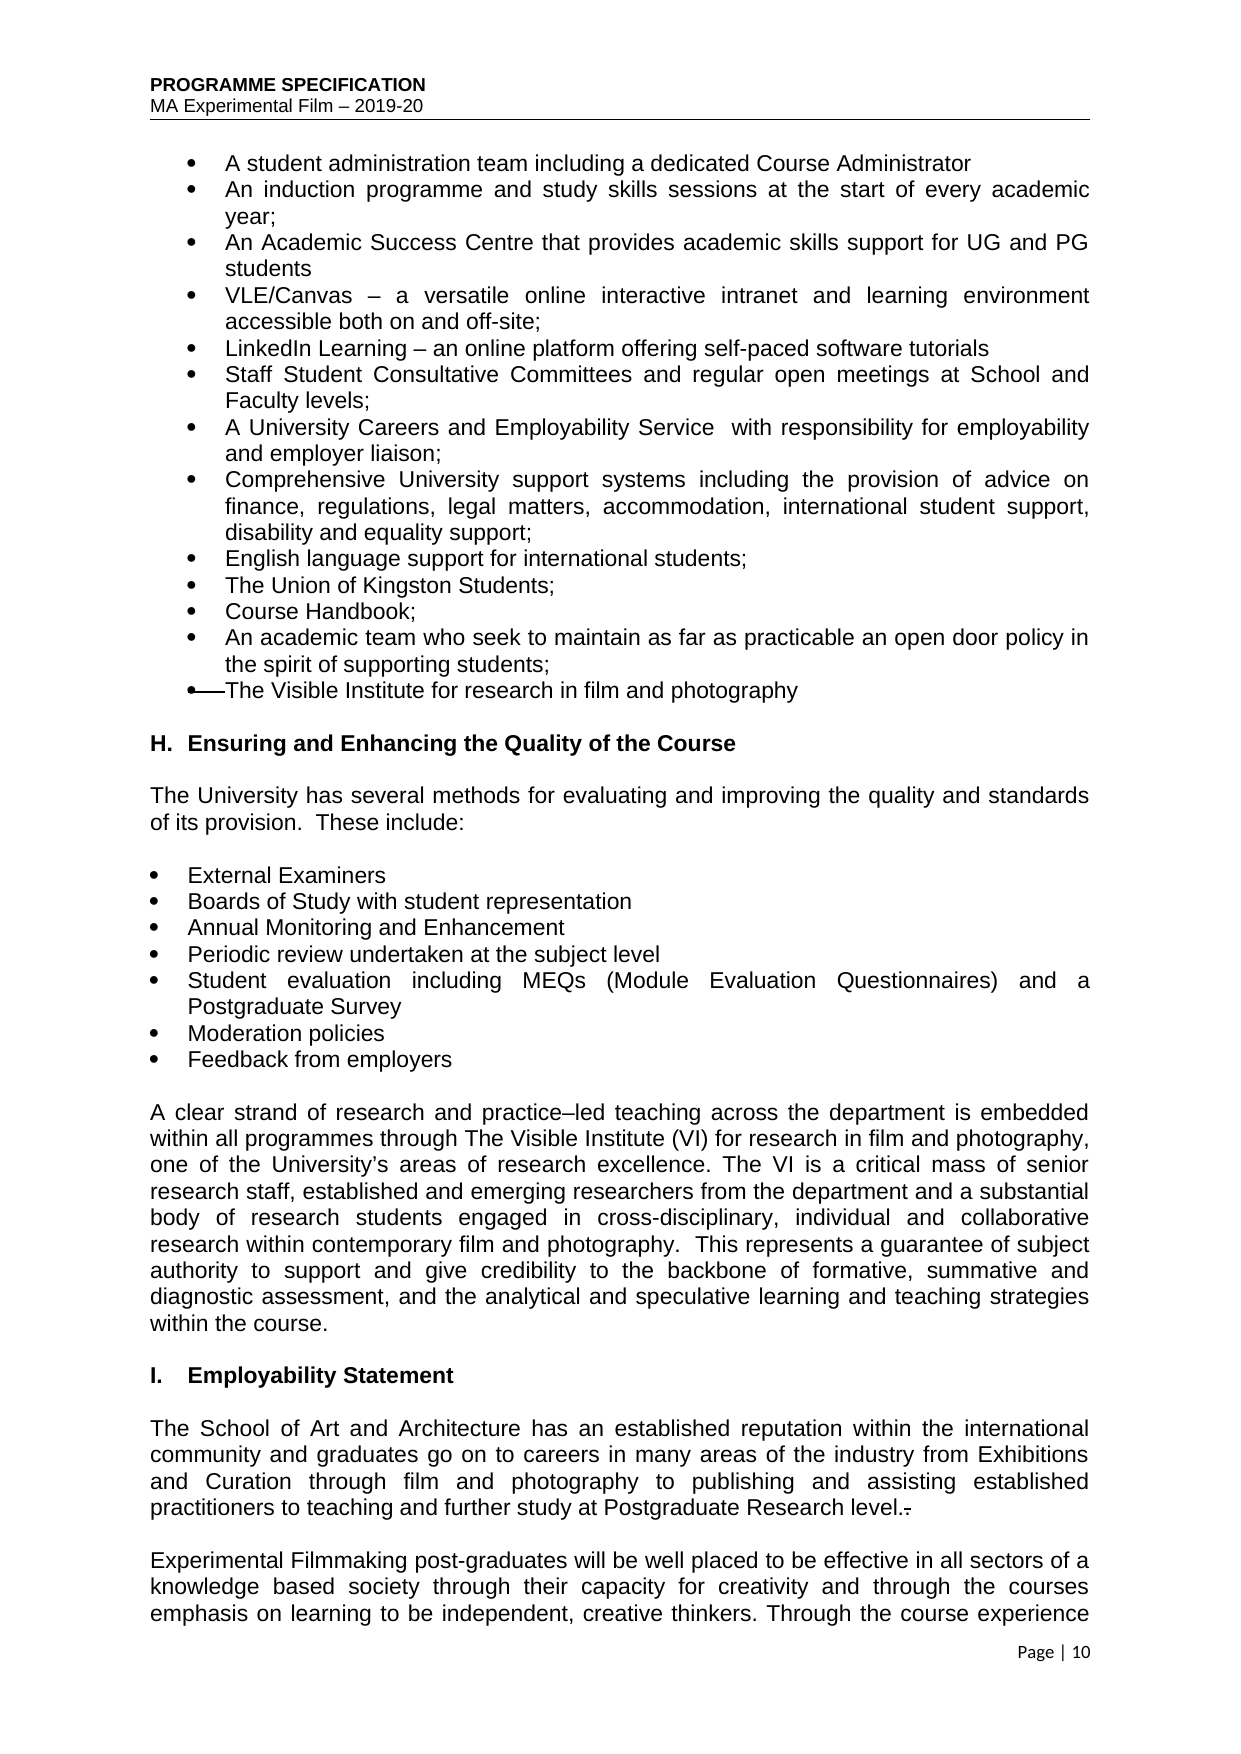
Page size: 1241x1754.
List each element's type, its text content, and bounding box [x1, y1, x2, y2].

list Periodic review undertaken at the subject level [150, 941, 1090, 967]
text A clear strand of research and practice–led teaching across the department is embedded within all programmes through The Visible Institute (VI) for research in film and photography, one of the University’s areas of research excellence. The VI is a critical mass of senior research staff, established and emerging researchers from the department and a substantial body of research students engaged in cross-disciplinary, individual and collaborative research within contemporary film and photography. This represents a guarantee of subject authority to support and give credibility to the backbone of formative, summative and diagnostic assessment, and the analytical and speculative learning and teaching strategies within the course. [150, 1099, 1090, 1336]
text The School of Art and Architecture has an established reputation within the international community and graduates go on to careers in many areas of the industry from Exhibitions and Curation through film and photography to publishing and assisting established practitioners to teaching and further study at Postgraduate Research level.. [150, 1415, 1090, 1520]
list An Academic Success Centre that provides academic skills support for UG and PG students [187, 229, 1090, 282]
list Student evaluation including MEQs (Module Evaluation Questionnaires) and a Postgraduate Survey [150, 967, 1090, 1020]
list Employability Statement [150, 1362, 1090, 1389]
list VLE/Canvas – a versatile online interactive intranet and learning environment accessible both on and off-site; [187, 282, 1090, 334]
list A student administration team including a dedicated Course Administrator [187, 150, 1090, 176]
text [150, 1547, 1090, 1626]
list Feedback from employers [150, 1046, 1090, 1072]
list Boards of Study with student representation [150, 888, 1090, 914]
text The University has several methods for evaluating and improving the quality and standards of its provision. These include: [150, 782, 1090, 835]
list LinkedIn Learning – an online platform offering self-paced software tutorials [187, 334, 1090, 361]
list Ensuring and Enhancing the Quality of the Course [150, 730, 1090, 756]
list An academic team who seek to maintain as far as practicable an open door policy in the spirit of supporting students; [187, 624, 1090, 677]
list The Union of Kingston Students; [187, 572, 1090, 598]
list Comprehensive University support systems including the provision of advice on finance, regulations, legal matters, accommodation, international student support, disability and equality support; [187, 466, 1090, 545]
list An induction programme and study skills sessions at the start of every academic year; [187, 176, 1090, 229]
list The Visible Institute for research in film and photography [187, 677, 1090, 703]
list A University Careers and Employability Service with responsibility for employability and employer liaison; [187, 413, 1090, 466]
list Moderation policies [150, 1020, 1090, 1046]
list Annual Monitoring and Enhancement [150, 914, 1090, 941]
list English language support for international students; [187, 545, 1090, 572]
list Staff Student Consultative Committees and regular open meetings at School and Faculty levels; [187, 361, 1090, 413]
list Course Handbook; [187, 598, 1090, 624]
list External Examiners [150, 862, 1090, 888]
